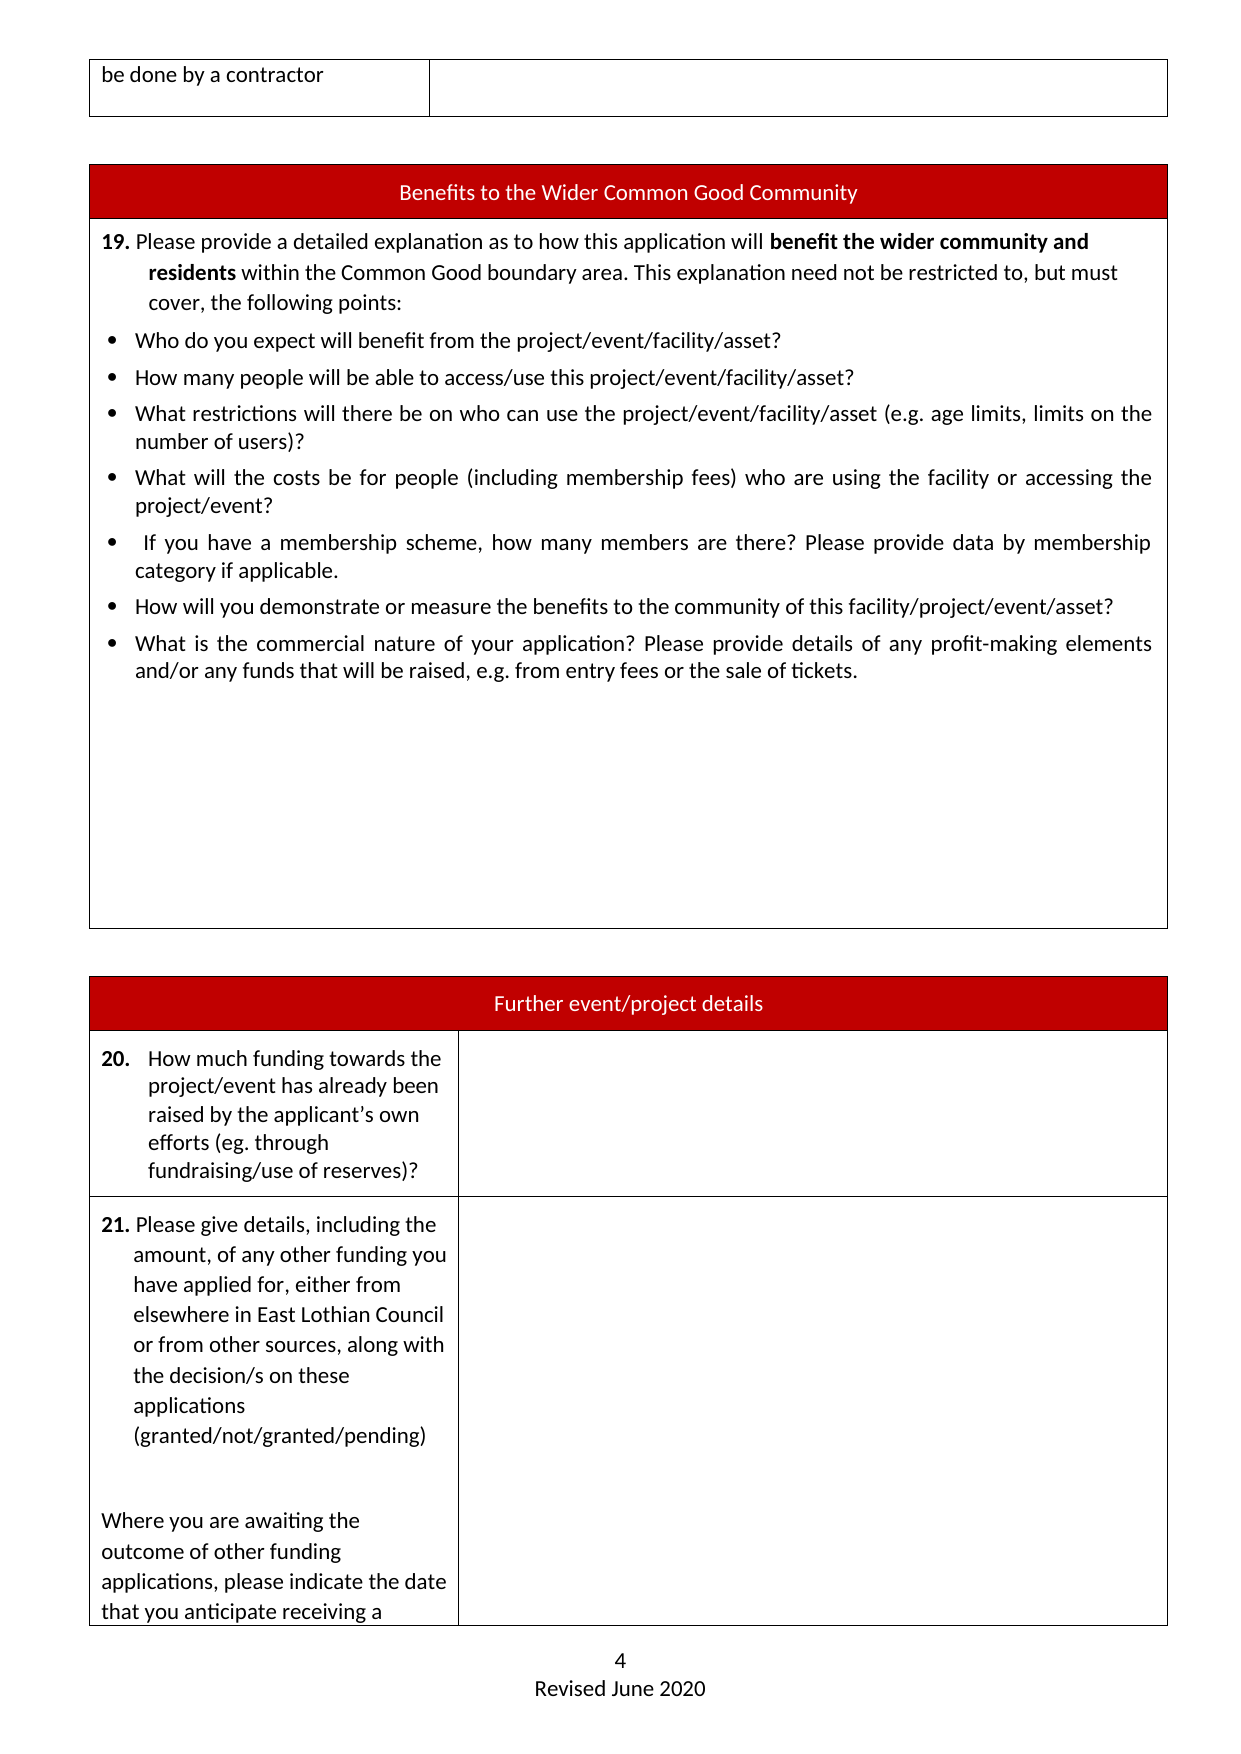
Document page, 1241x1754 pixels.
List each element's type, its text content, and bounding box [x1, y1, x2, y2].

table_header Further event/project details [90, 977, 1167, 1030]
table_header Benefits to the Wider Common Good Community [90, 165, 1167, 218]
table_cell [459, 1197, 1167, 1625]
table_cell [459, 1031, 1167, 1196]
table_cell 19. Please provide a detailed explanation as to how this application will benefit the wider community and residents within the Common Good boundary area. This explanation need not be restricted to, but must cover, the following points: Who do you expect will benefit from the project/event/facility/asset? How many people will be able to access/use this project/event/facility/asset? What restrictions will there be on who can use the project/event/facility/asset (e.g. age limits, limits on the number of users)? What will the costs be for people (including membership fees) who are using the facility or accessing the project/event? If you have a membership scheme, how many members are there? Please provide data by membership category if applicable. How will you demonstrate or measure the benefits to the community of this facility/project/event/asset? What is the commercial nature of your application? Please provide details of any profit-making elements and/or any funds that will be raised, e.g. from entry fees or the sale of tickets. [90, 219, 1167, 928]
table_cell [430, 60, 1167, 116]
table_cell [90, 1197, 458, 1625]
table_cell 20. How much funding towards the project/event has already been raised by the applicant’s own efforts (eg. through fundraising/use of reserves)? [90, 1031, 458, 1196]
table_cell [90, 60, 429, 116]
